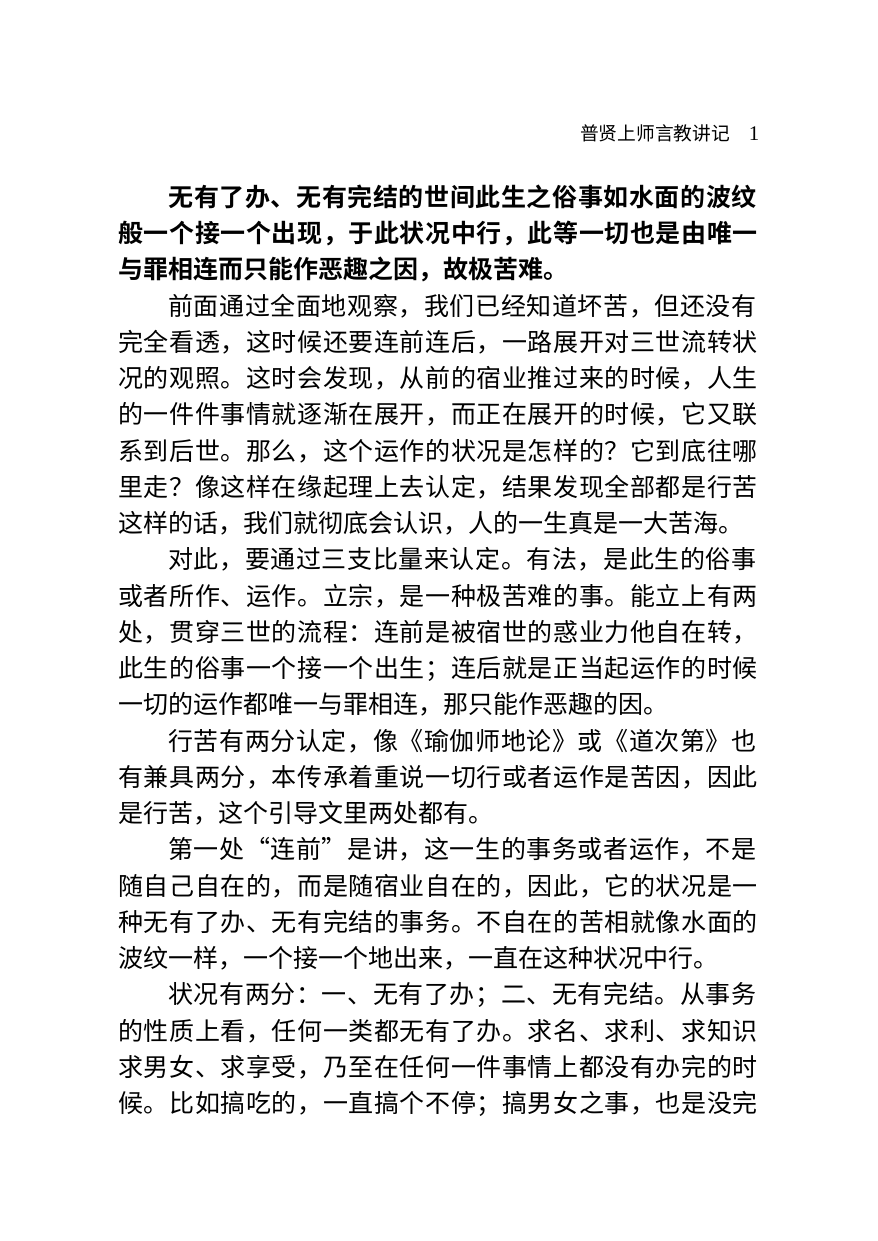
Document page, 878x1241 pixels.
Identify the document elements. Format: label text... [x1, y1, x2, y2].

text 无有了办、无有完结的世间此生之俗事如水面的波纹般一个接一个出现，于此状况中行，此等一切也是由唯一与罪相连而只能作恶趣之因，故极苦难。 [118, 177, 759, 286]
text 对此，要通过三支比量来认定。有法，是此生的俗事或者所作、运作。立宗，是一种极苦难的事。能立上有两处，贯穿三世的流程：连前是被宿世的惑业力他自在转，此生的俗事一个接一个出生；连后就是正当起运作的时候，一切的运作都唯一与罪相连，那只能作恶趣的因。 [118, 540, 759, 721]
text 前面通过全面地观察，我们已经知道坏苦，但还没有完全看透，这时候还要连前连后，一路展开对三世流转状况的观照。这时会发现，从前的宿业推过来的时候，人生的一件件事情就逐渐在展开，而正在展开的时候，它又联系到后世。那么，这个运作的状况是怎样的？它到底往哪里走？像这样在缘起理上去认定，结果发现全部都是行苦。这样的话，我们就彻底会认识，人的一生真是一大苦海。 [118, 286, 759, 540]
text 第一处“连前”是讲，这一生的事务或者运作，不是随自己自在的，而是随宿业自在的，因此，它的状况是一种无有了办、无有完结的事务。不自在的苦相就像水面的波纹一样，一个接一个地出来，一直在这种状况中行。 [118, 830, 759, 975]
text 行苦有两分认定，像《瑜伽师地论》或《道次第》也有兼具两分，本传承着重说一切行或者运作是苦因，因此是行苦，这个引导文里两处都有。 [118, 721, 759, 830]
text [118, 975, 759, 1120]
